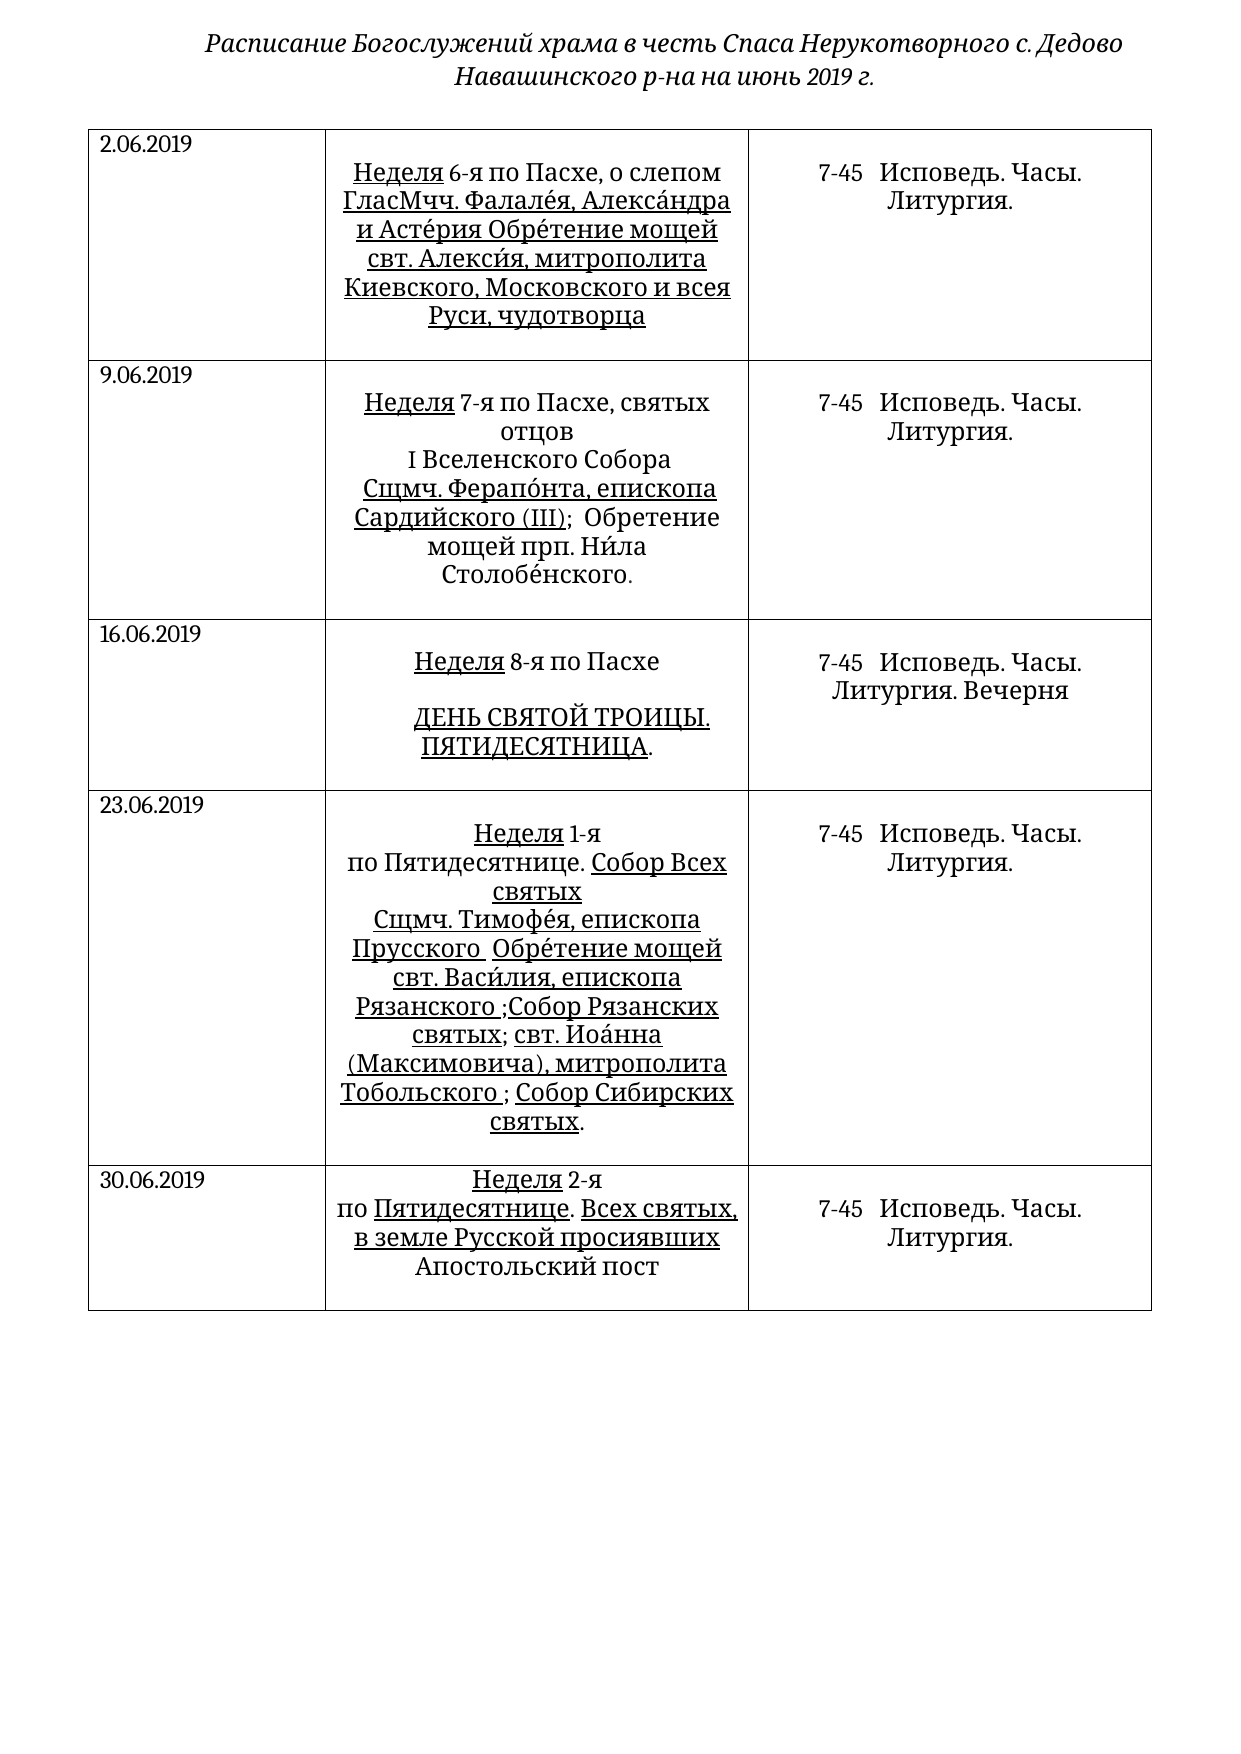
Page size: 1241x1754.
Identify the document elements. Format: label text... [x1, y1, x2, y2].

table_cell 7-45 Исповедь. Часы. Литургия. [749, 1166, 1151, 1310]
table_cell Неделя 7-я по Пасхе, святых отцов I Вселенского Собора Сщмч. Ферапо́нта, епископа Сардийского (III); Обретение мощей прп. Ни́ла Столобе́нского. [326, 361, 748, 619]
table_cell 9.06.2019 [89, 361, 325, 619]
table_cell Неделя 8-я по Пасхе ДЕНЬ СВЯТОЙ ТРОИЦЫ. ПЯТИДЕСЯТНИЦА. [326, 620, 748, 790]
table_cell 30.06.2019 [89, 1166, 325, 1310]
table_cell 7-45 Исповедь. Часы. Литургия. Вечерня [749, 620, 1151, 790]
table_header 2.06.2019 [89, 130, 325, 360]
table_cell 7-45 Исповедь. Часы. Литургия. [749, 361, 1151, 619]
table_cell Неделя 1-я по Пятидесятнице. Собор Всех святых Сщмч. Тимофе́я, епископа Прусского Обре́тение мощей свт. Васи́лия, епископа Рязанского ;Собор Рязанских святых; свт. Иоа́нна (Максимовича), митрополита Тобольского ; Собор Сибирских святых. [326, 791, 748, 1165]
table_header 7-45 Исповедь. Часы. Литургия. [749, 130, 1151, 360]
text Расписание Богослужений храма в честь Спаса Нерукотворного с. Дедово Навашинского р-на на июнь 2019 г. [177, 29, 1152, 91]
table_cell 16.06.2019 [89, 620, 325, 790]
table_cell Неделя 2-я по Пятидесятнице. Всех святых, в земле Русской просиявших Апостольский пост [326, 1166, 748, 1310]
table_header Неделя 6-я по Пасхе, о слепом ГласМчч. Фалале́я, Алекса́ндра и Асте́рия Обре́тение мощей свт. Алекси́я, митрополита Киевского, Московского и всея Руси, чудотворца [326, 130, 748, 360]
table_cell 7-45 Исповедь. Часы. Литургия. [749, 791, 1151, 1165]
table_cell 23.06.2019 [89, 791, 325, 1165]
